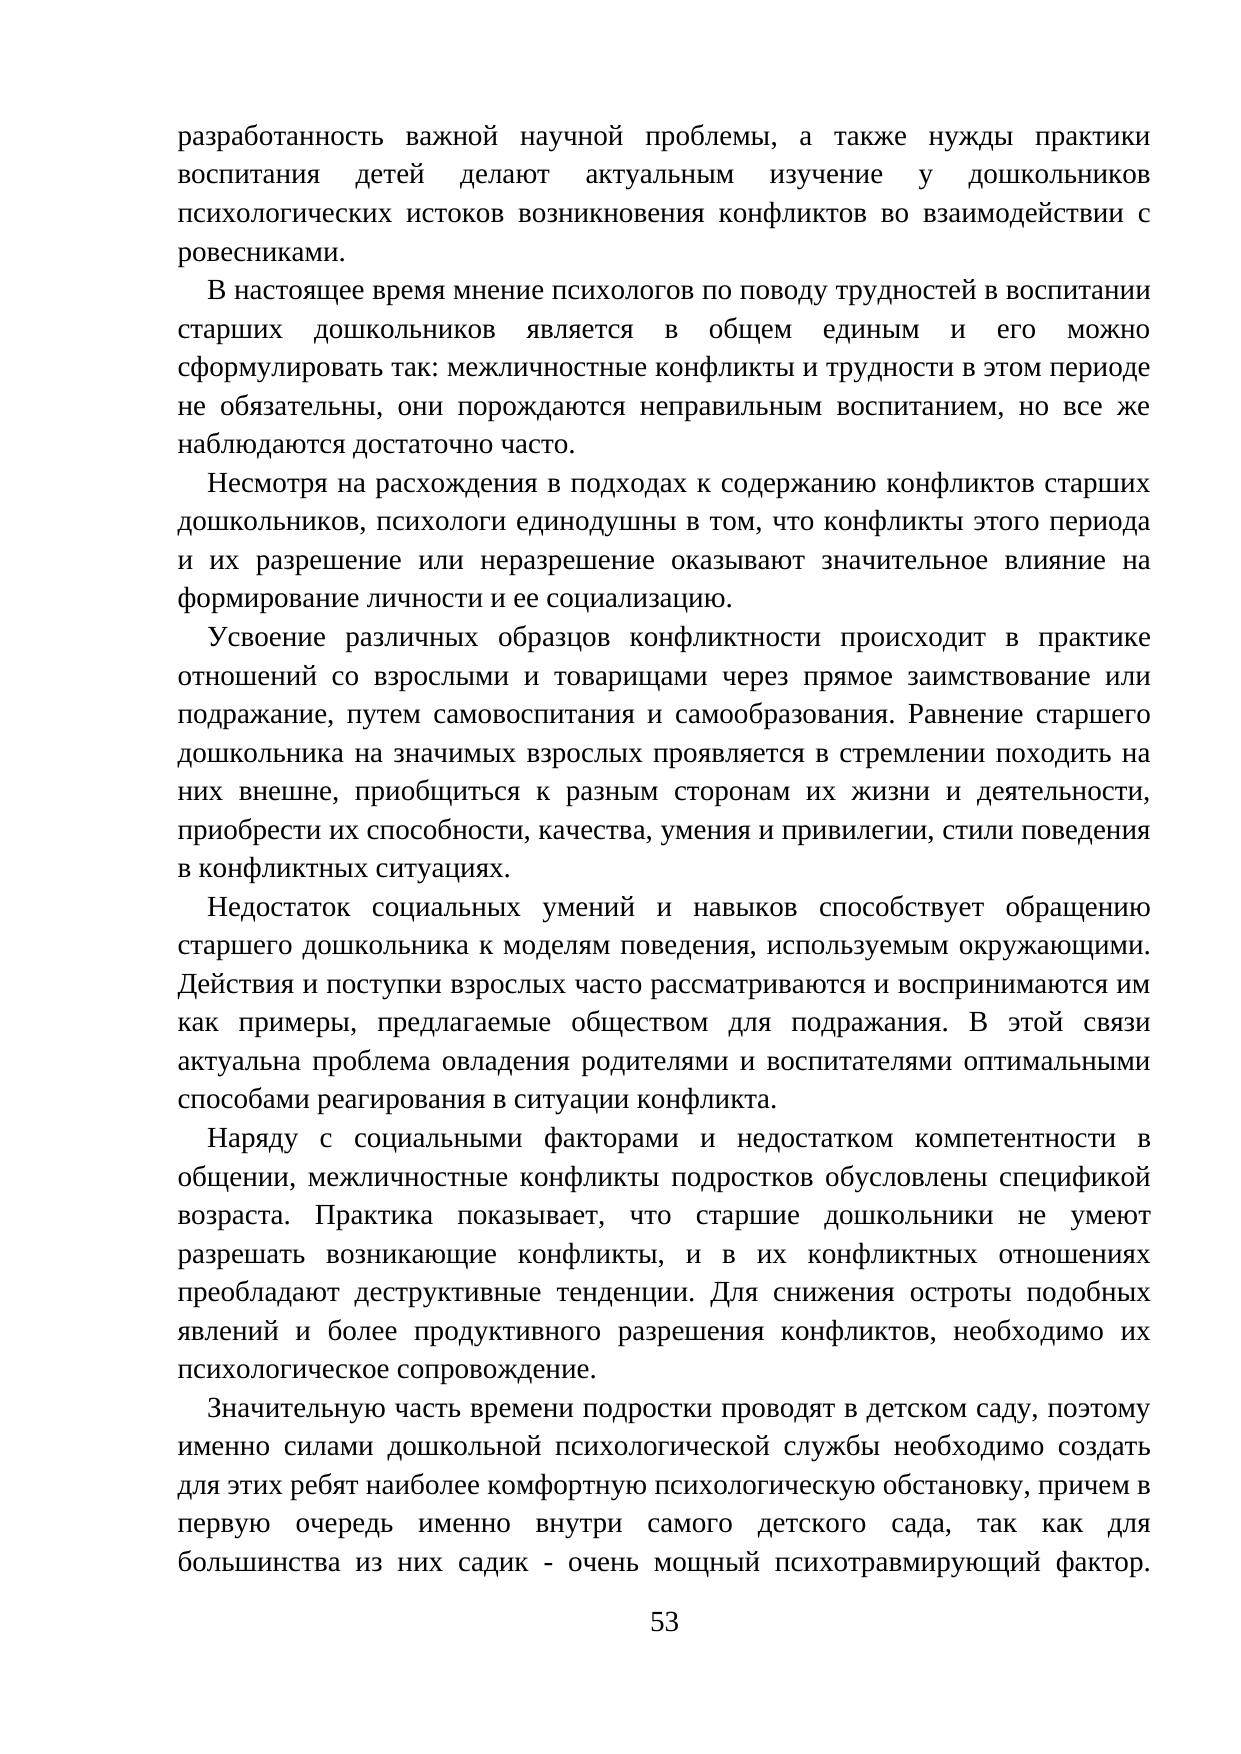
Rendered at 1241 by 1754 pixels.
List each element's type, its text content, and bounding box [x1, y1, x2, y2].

text Недостаток социальных умений и навыков способствует обращению старшего дошкольника к моделям поведения, используемым окружающими. Действия и поступки взрослых часто рассматриваются и воспринимаются им как примеры, предлагаемые обществом для подражания. В этой связи актуальна проблема овладения родителями и воспитателями оптимальными способами реагирования в ситуации конфликта. [177, 889, 1152, 1115]
text Усвоение различных образцов конфликтности происходит в практике отношений со взрослыми и товарищами через прямое заимствование или подражание, путем самовоспитания и самообразования. Равнение старшего дошкольника на значимых взрослых проявляется в стремлении походить на них внешне, приобщиться к разным сторонам их жизни и деятельности, приобрести их способности, качества, умения и привилегии, стили поведения в конфликтных ситуациях. [177, 619, 1152, 884]
text В настоящее время мнение психологов по поводу трудностей в воспитании старших дошкольников является в общем единым и его можно сформулировать так: межличностные конфликты и трудности в этом периоде не обязательны, они порождаются неправильным воспитанием, но все же наблюдаются достаточно часто. [177, 272, 1152, 460]
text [177, 1390, 1152, 1578]
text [177, 118, 1152, 267]
text Несмотря на расхождения в подходах к содержанию конфликтов старших дошкольников, психологи единодушны в том, что конфликты этого периода и их разрешение или неразрешение оказывают значительное влияние на формирование личности и ее социализацию. [177, 465, 1152, 614]
text Наряду с социальными факторами и недостатком компетентности в общении, межличностные конфликты подростков обусловлены спецификой возраста. Практика показывает, что старшие дошкольники не умеют разрешать возникающие конфликты, и в их конфликтных отношениях преобладают деструктивные тенденции. Для снижения остроты подобных явлений и более продуктивного разрешения конфликтов, необходимо их психологическое сопровождение. [177, 1120, 1152, 1385]
